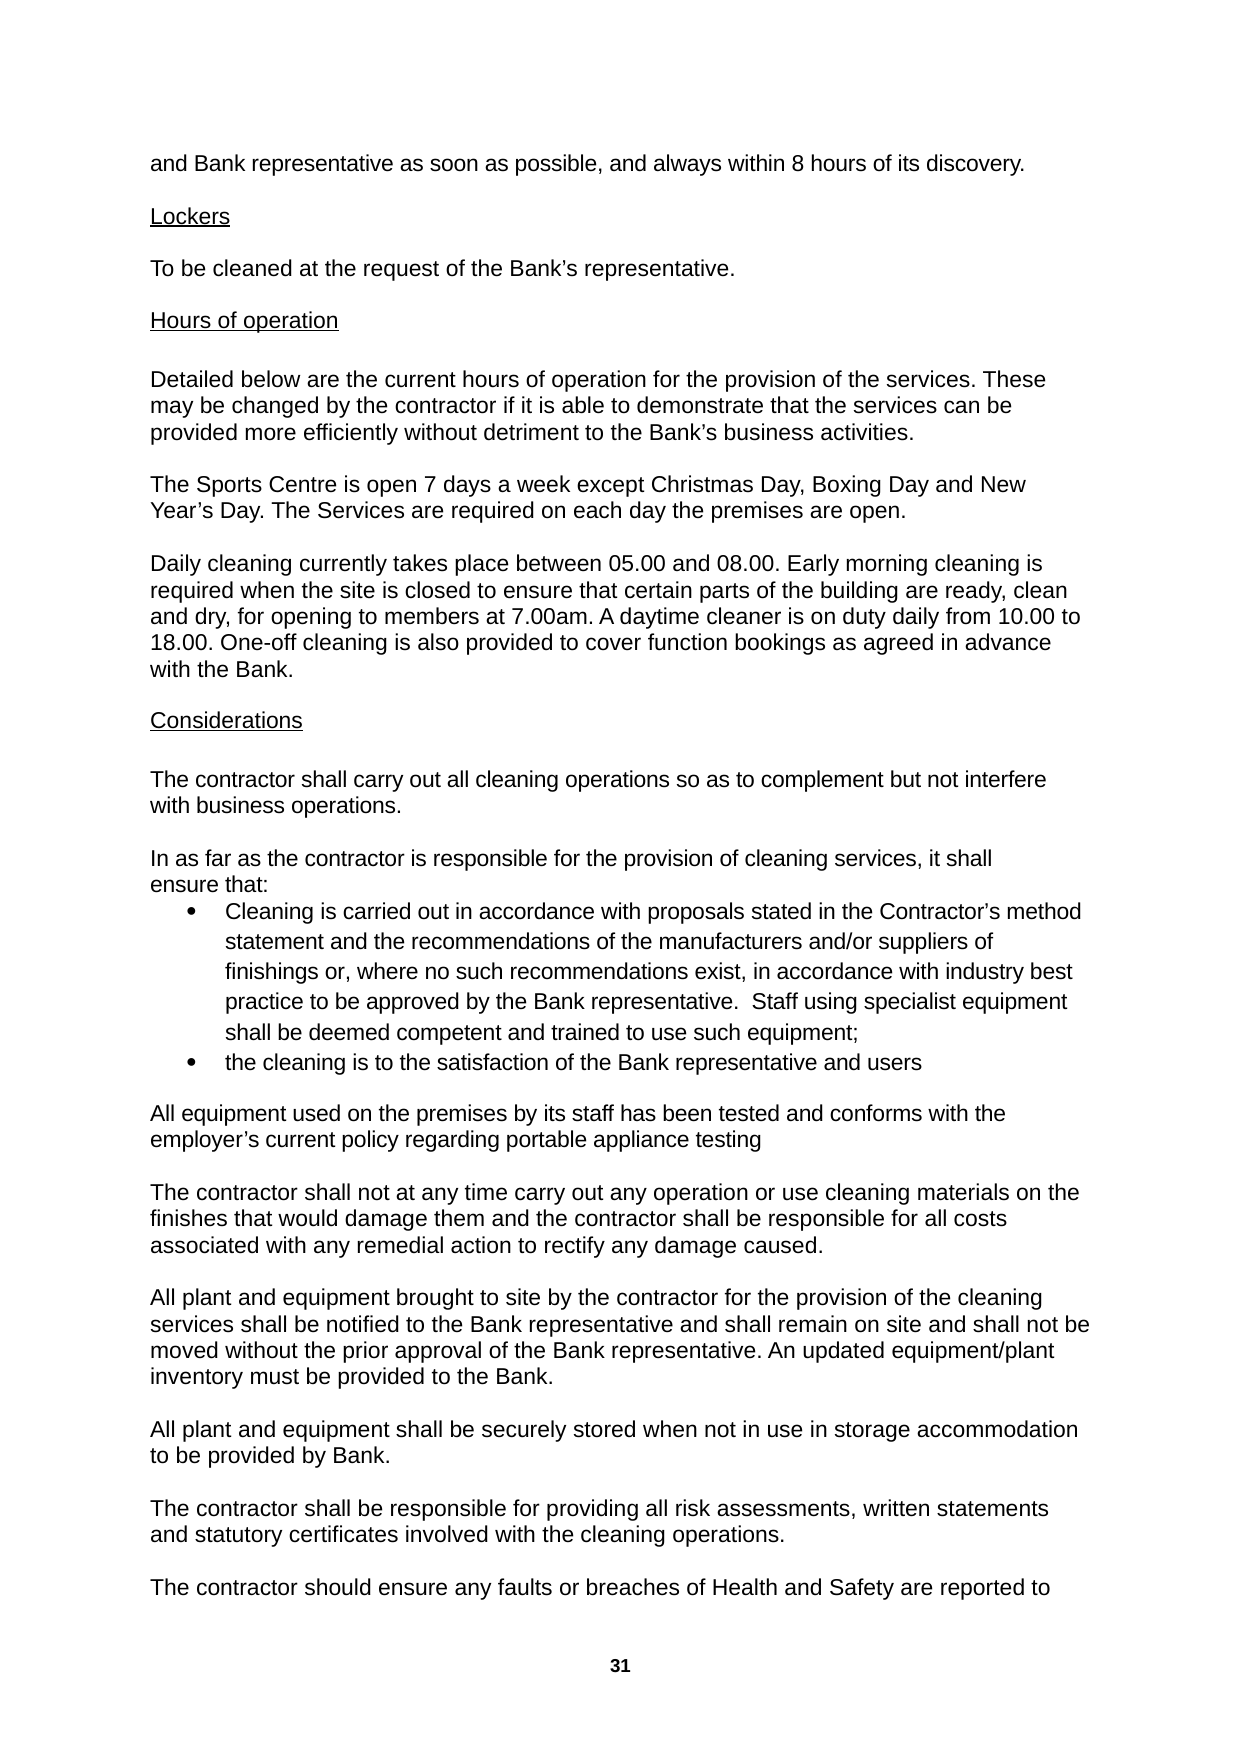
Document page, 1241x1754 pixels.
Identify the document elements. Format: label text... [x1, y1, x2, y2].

subtitle Hours of operation [150, 307, 1090, 333]
list the cleaning is to the satisfaction of the Bank representative and users [187, 1049, 1090, 1075]
text The contractor shall not at any time carry out any operation or use cleaning materials on the finishes that would damage them and the contractor shall be responsible for all costs associated with any remedial action to rectify any damage caused. [150, 1179, 1090, 1258]
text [150, 150, 1090, 176]
text All plant and equipment brought to site by the contractor for the provision of the cleaning services shall be notified to the Bank representative and shall remain on site and shall not be moved without the prior approval of the Bank representative. An updated equipment/plant inventory must be provided to the Bank. [150, 1284, 1090, 1390]
list Cleaning is carried out in accordance with proposals stated in the Contractor’s method statement and the recommendations of the manufacturers and/or suppliers of finishings or, where no such recommendations exist, in accordance with industry best practice to be approved by the Bank representative. Staff using specialist equipment shall be deemed competent and trained to use such equipment; [187, 898, 1090, 1045]
text Lockers [150, 203, 1090, 229]
text The Sports Centre is open 7 days a week except Christmas Day, Boxing Day and New Year’s Day. The Services are required on each day the premises are open. [150, 471, 1090, 524]
text ensure that: [150, 871, 1090, 898]
text To be cleaned at the request of the Bank’s representative. [150, 255, 1090, 282]
text All plant and equipment shall be securely stored when not in use in storage accommodation to be provided by Bank. [150, 1416, 1090, 1469]
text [150, 1574, 1090, 1601]
text The contractor shall be responsible for providing all risk assessments, written statements and statutory certificates involved with the cleaning operations. [150, 1495, 1090, 1548]
text Daily cleaning currently takes place between 05.00 and 08.00. Early morning cleaning is required when the site is closed to ensure that certain parts of the building are ready, clean and dry, for opening to members at daytime cleaner is on duty daily from 10.00 to 18.00. One-off cleaning is also provided to cover function bookings as agreed in advance with the Bank. [150, 550, 1090, 682]
text In as far as the contractor is responsible for the provision of cleaning services, it shall [150, 845, 1090, 871]
subtitle Considerations [150, 707, 1090, 733]
text Detailed below are the current hours of operation for the provision of the services. These may be changed by the contractor if it is able to demonstrate that the services can be provided more efficiently without detriment to the Bank’s business activities. [150, 366, 1090, 445]
text All equipment used on the premises by its staff has been tested and conforms with the employer’s current policy regarding portable appliance testing [150, 1100, 1090, 1152]
text The contractor shall carry out all cleaning operations so as to complement but not interfere with business operations. [150, 766, 1090, 819]
